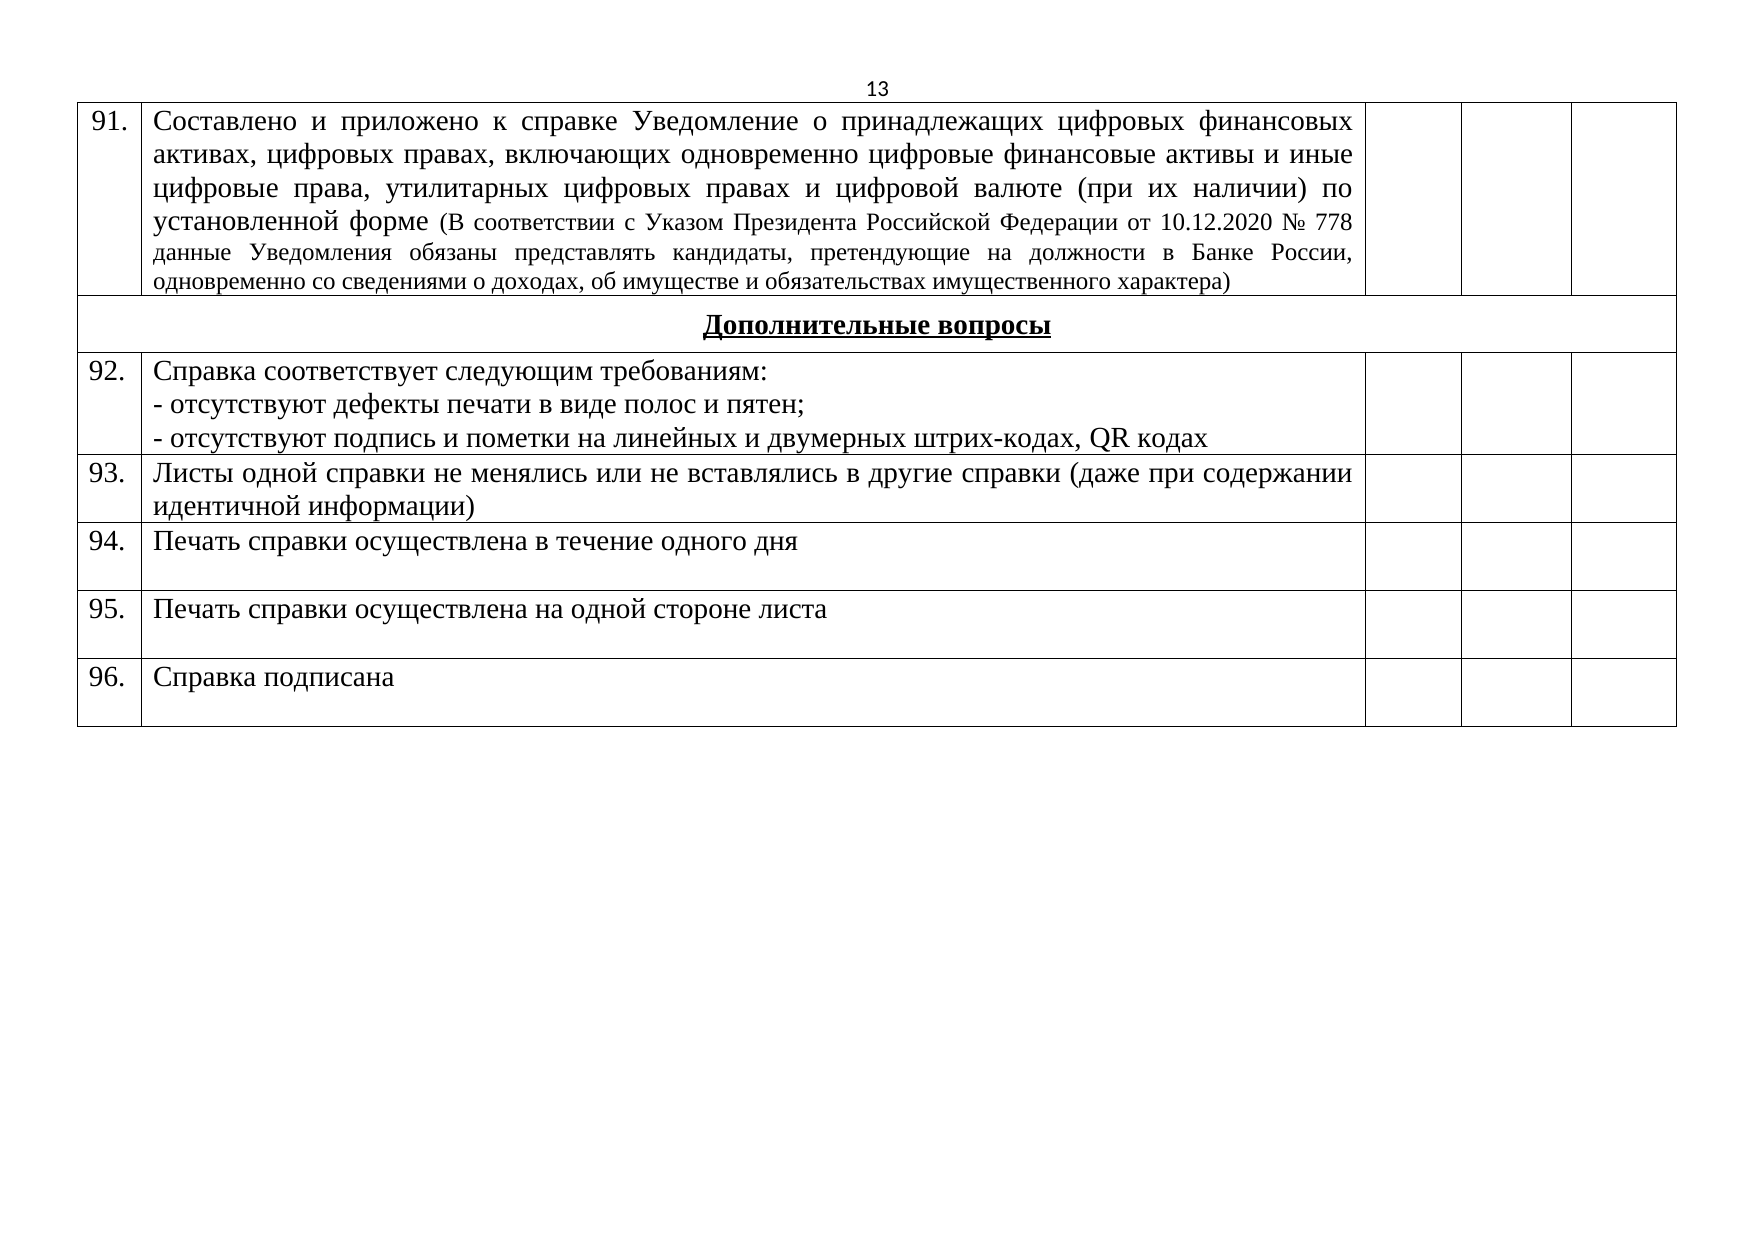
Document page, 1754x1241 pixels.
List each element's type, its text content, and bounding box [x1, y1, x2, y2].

table_cell [1572, 353, 1676, 454]
table_cell [1572, 659, 1676, 726]
table_cell Печать справки осуществлена на одной стороне листа [142, 591, 1365, 658]
table_cell [78, 591, 141, 658]
table_cell [1462, 353, 1571, 454]
table_cell [78, 103, 141, 294]
table_cell [78, 659, 141, 726]
table_cell [1366, 591, 1461, 658]
table_cell Составлено и приложено к справке Уведомление о принадлежащих цифровых финансовых активах, цифровых правах, включающих одновременно цифровые финансовые активы и иные цифровые права, утилитарных цифровых правах и цифровой валюте (при их наличии) по установленной форме (В соответствии с Указом Президента Российской Федерации от 10.12.2020 № 778 данные Уведомления обязаны представлять кандидаты, претендующие на должности в Банке России, одновременно со сведениями о доходах, об имуществе и обязательствах имущественного характера) [142, 103, 1365, 294]
table_cell [1462, 455, 1571, 522]
table_cell [1462, 591, 1571, 658]
table_cell [78, 523, 141, 590]
table_cell [1366, 455, 1461, 522]
table_cell Печать справки осуществлена в течение одного дня [142, 523, 1365, 590]
table_cell [1366, 659, 1461, 726]
table_cell [78, 353, 141, 454]
table_cell [1462, 523, 1571, 590]
table_cell [1572, 455, 1676, 522]
table_cell [1366, 103, 1461, 294]
table_cell [78, 455, 141, 522]
table_cell Листы одной справки не менялись или не вставлялись в другие справки (даже при содержании идентичной информации) [142, 455, 1365, 522]
table_cell Дополнительные вопросы [78, 296, 1676, 352]
table_cell [1572, 591, 1676, 658]
table_cell [1572, 103, 1676, 294]
table_cell [1462, 103, 1571, 294]
table_cell [1462, 659, 1571, 726]
table_cell [1366, 353, 1461, 454]
table_cell Справка соответствует следующим требованиям: - отсутствуют дефекты печати в виде полос и пятен; - отсутствуют подпись и пометки на линейных и двумерных штрих-кодах, QR кодах [142, 353, 1365, 454]
table_cell Справка подписана [142, 659, 1365, 726]
table_cell [1366, 523, 1461, 590]
table_cell [1572, 523, 1676, 590]
